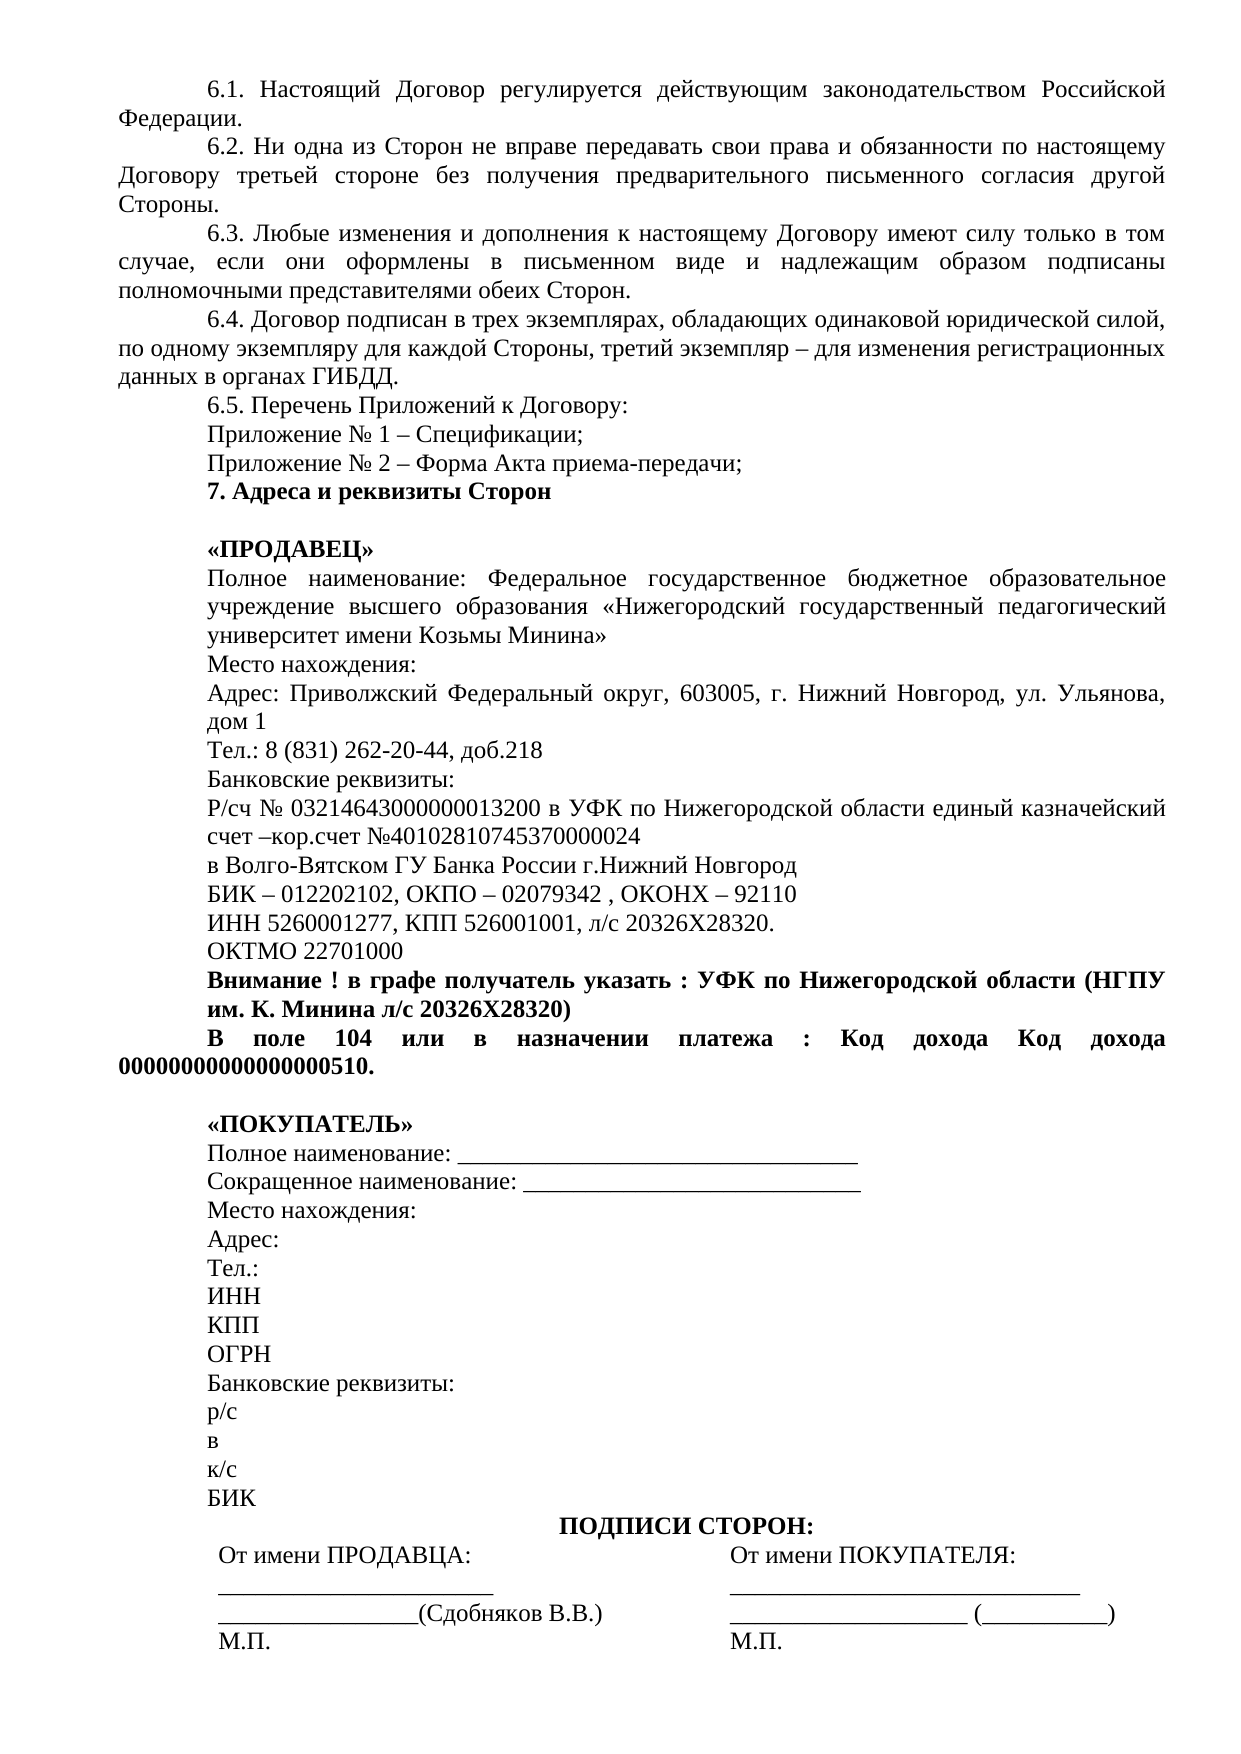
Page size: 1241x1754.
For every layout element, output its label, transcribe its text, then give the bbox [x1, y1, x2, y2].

text В поле 104 или в назначении платежа : Код дохода Код дохода 00000000000000000510. [118, 1023, 1167, 1080]
text 6.2. Ни одна из Сторон не вправе передавать свои права и обязанности по настоящему Договору третьей стороне без получения предварительного письменного согласия другой Стороны. [118, 131, 1167, 218]
text 7. Адреса и реквизиты Сторон [118, 476, 1167, 505]
text в Волго-Вятском ГУ Банка России г.Нижний Новгород [118, 850, 1167, 879]
text 6.4. Договор подписан в трех экземплярах, обладающих одинаковой юридической силой, по одному экземпляру для каждой Стороны, третий экземпляр – для изменения регистрационных данных в органах ГИБДД. [118, 304, 1167, 390]
text Сокращенное наименование: ___________________________ [118, 1166, 1167, 1195]
table_header От имени ПОКУПАТЕЛЯ: ____________________________ ___________________ (__________) М.П. [630, 1540, 1144, 1656]
text Р/сч № 03214643000000013200 в УФК по Нижегородской области единый казначейский счет –кор.счет №40102810745370000024 [207, 793, 1167, 850]
text КПП [118, 1310, 1167, 1339]
text БИК [118, 1483, 1167, 1511]
text Место нахождения: [118, 1195, 1167, 1224]
text ИНН [118, 1281, 1167, 1310]
text БИК – 012202102, ОКПО – 02079342 , ОКОНХ – 92110 [118, 879, 1167, 908]
text ОКТМО 22701000 [118, 936, 1167, 965]
text ПОДПИСИ СТОРОН: [118, 1511, 1167, 1540]
text Банковские реквизиты: [118, 764, 1167, 793]
table_header От имени ПРОДАВЦА: ______________________ ________________(Сдобняков В.В.) М.П. [118, 1540, 630, 1656]
text «ПОКУПАТЕЛЬ» [118, 1109, 1167, 1138]
text Полное наименование: ________________________________ [207, 1138, 1167, 1166]
text 6.3. Любые изменения и дополнения к настоящему Договору имеют силу только в том случае, если они оформлены в письменном виде и надлежащим образом подписаны полномочными представителями обеих Сторон. [118, 218, 1167, 304]
text р/с [118, 1396, 1167, 1425]
text Адрес: Приволжский Федеральный округ, 603005, г. Нижний Новгород, ул. Ульянова, дом 1 [207, 678, 1167, 735]
text ОГРН [118, 1339, 1167, 1368]
text Тел.: [118, 1253, 1167, 1281]
text Приложение № 1 – Спецификации; [118, 419, 1167, 448]
text ИНН 5260001277, КПП 526001001, л/с 20326Х28320. [118, 908, 1167, 936]
text к/с [118, 1454, 1167, 1483]
text 6.1. Настоящий Договор регулируется действующим законодательством Российской Федерации. [118, 74, 1167, 131]
text Место нахождения: [118, 649, 1167, 678]
text Полное наименование: Федеральное государственное бюджетное образовательное учреждение высшего образования «Нижегородский государственный педагогический университет имени Козьмы Минина» [207, 563, 1167, 649]
text Адрес: [118, 1224, 1167, 1253]
text Тел.: 8 (831) 262-20-44, доб.218 [118, 735, 1167, 764]
text Приложение № 2 – Форма Акта приема-передачи; [118, 448, 1167, 476]
text в [118, 1425, 1167, 1454]
text Внимание ! в графе получатель указать : УФК по Нижегородской области (НГПУ им. К. Минина л/с 20326Х28320) [207, 965, 1167, 1023]
text 6.5. Перечень Приложений к Договору: [118, 390, 1167, 419]
text «ПРОДАВЕЦ» [118, 534, 1167, 563]
text Банковские реквизиты: [118, 1368, 1167, 1396]
